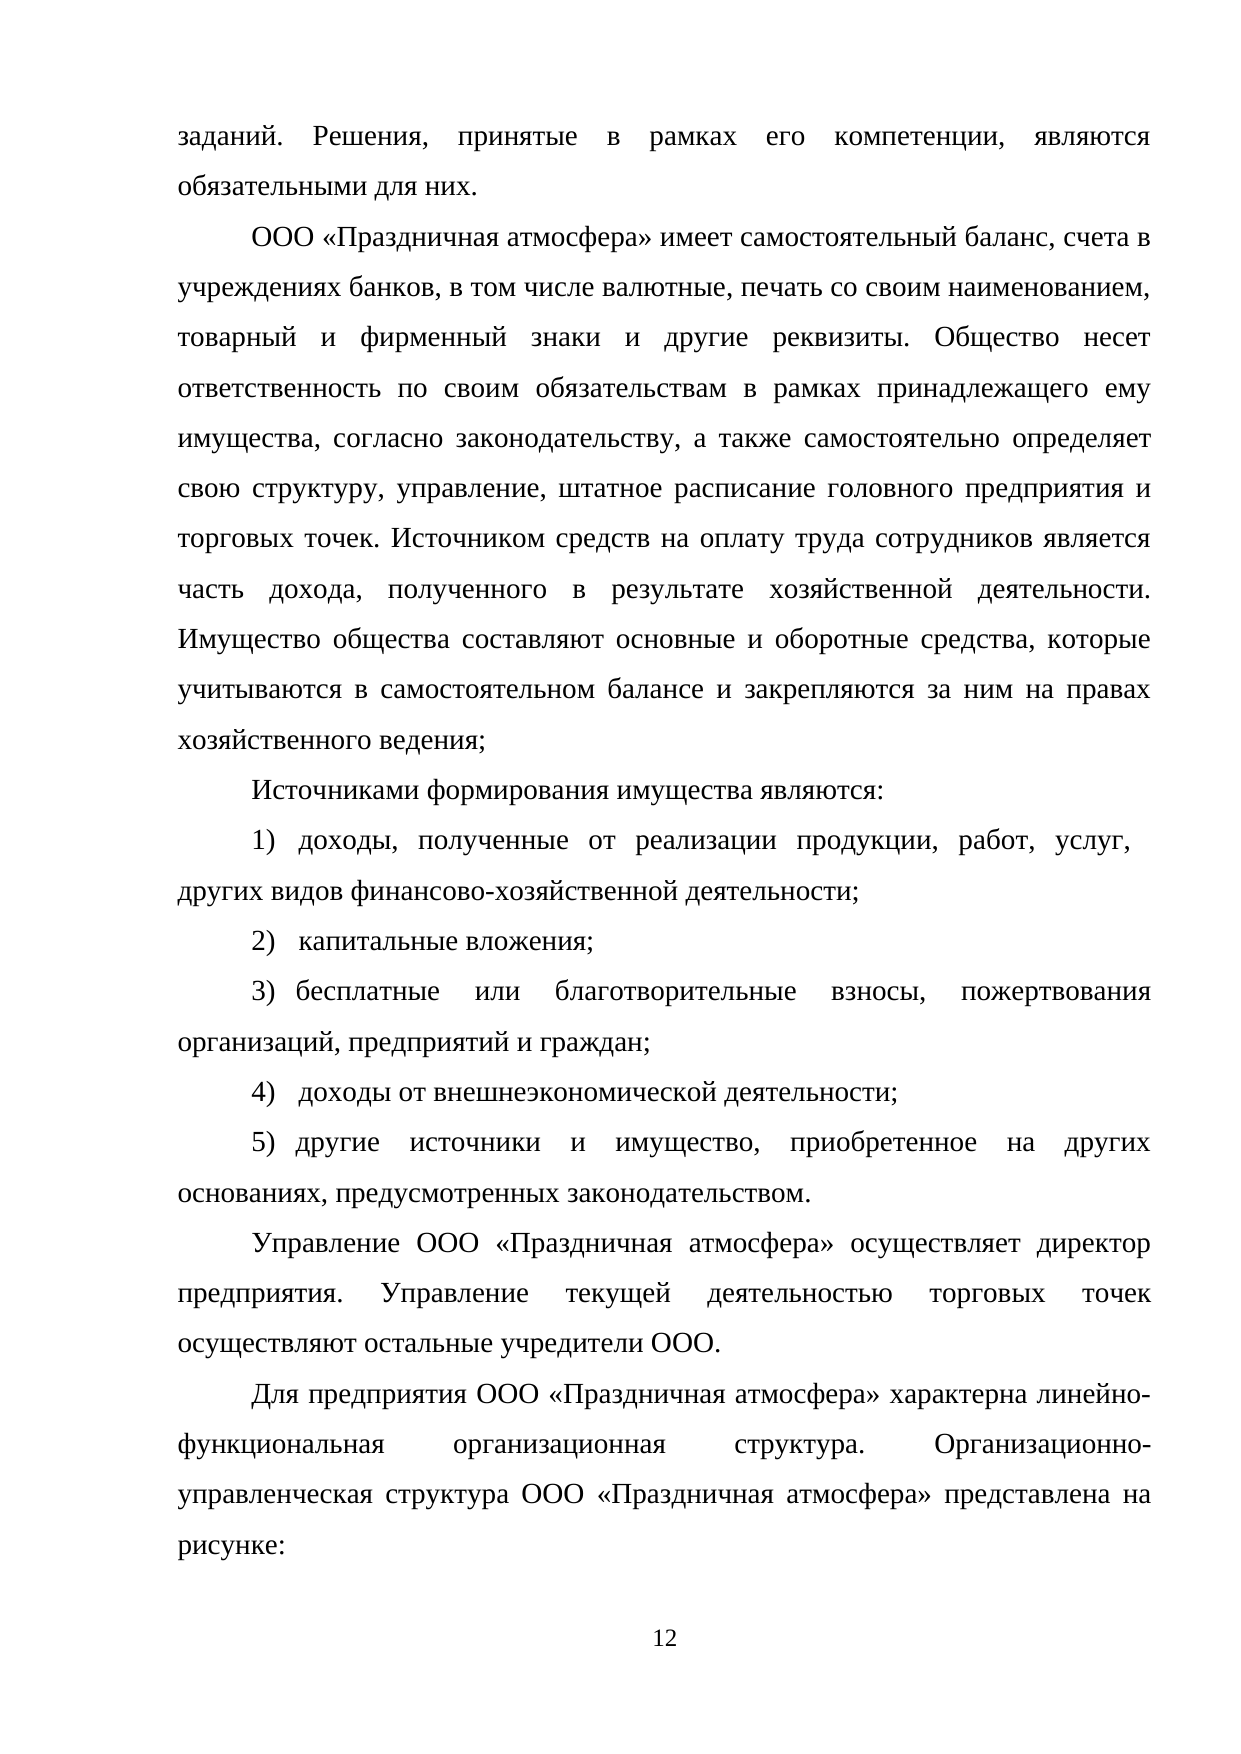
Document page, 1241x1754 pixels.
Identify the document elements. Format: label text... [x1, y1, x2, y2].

text Управление ООО «Праздничная атмосфера» осуществляет директор предприятия. Управление текущей деятельностью торговых точек осуществляют остальные учредители ООО. [177, 1225, 1152, 1359]
list доходы от внешнеэкономической деятельности; [251, 1074, 1152, 1108]
text ООО «Праздничная атмосфера» имеет самостоятельный баланс, счета в учреждениях банков, в том числе валютные, печать со своим наименованием, товарный и фирменный знаки и другие реквизиты. Общество несет ответственность по своим обязательствам в рамках принадлежащего ему имущества, согласно законодательству, а также самостоятельно определяет свою структуру, управление, штатное расписание головного предприятия и торговых точек. Источником средств на оплату труда сотрудников является часть дохода, полученного в результате хозяйственной деятельности. Имущество общества составляют основные и оборотные средства, которые учитываются в самостоятельном балансе и закрепляются за ним на правах хозяйственного ведения; [177, 219, 1152, 755]
list капитальные вложения; [251, 923, 1152, 957]
text Источниками формирования имущества являются: [177, 772, 1152, 806]
list другие источники и имущество, приобретенное на других основаниях, предусмотренных законодательством. [177, 1124, 1152, 1208]
text Для предприятия ООО «Праздничная атмосфера» характерна линейно-функциональная организационная структура. Организационно-управленческая структура ООО «Праздничная атмосфера» представлена на рисунке: [177, 1376, 1152, 1560]
list бесплатные или благотворительные взносы, пожертвования организаций, предприятий и граждан; [177, 973, 1152, 1057]
list доходы, полученные от реализации продукции, работ, услуг, других видов финансово-хозяйственной деятельности; [177, 822, 1152, 906]
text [177, 118, 1152, 202]
